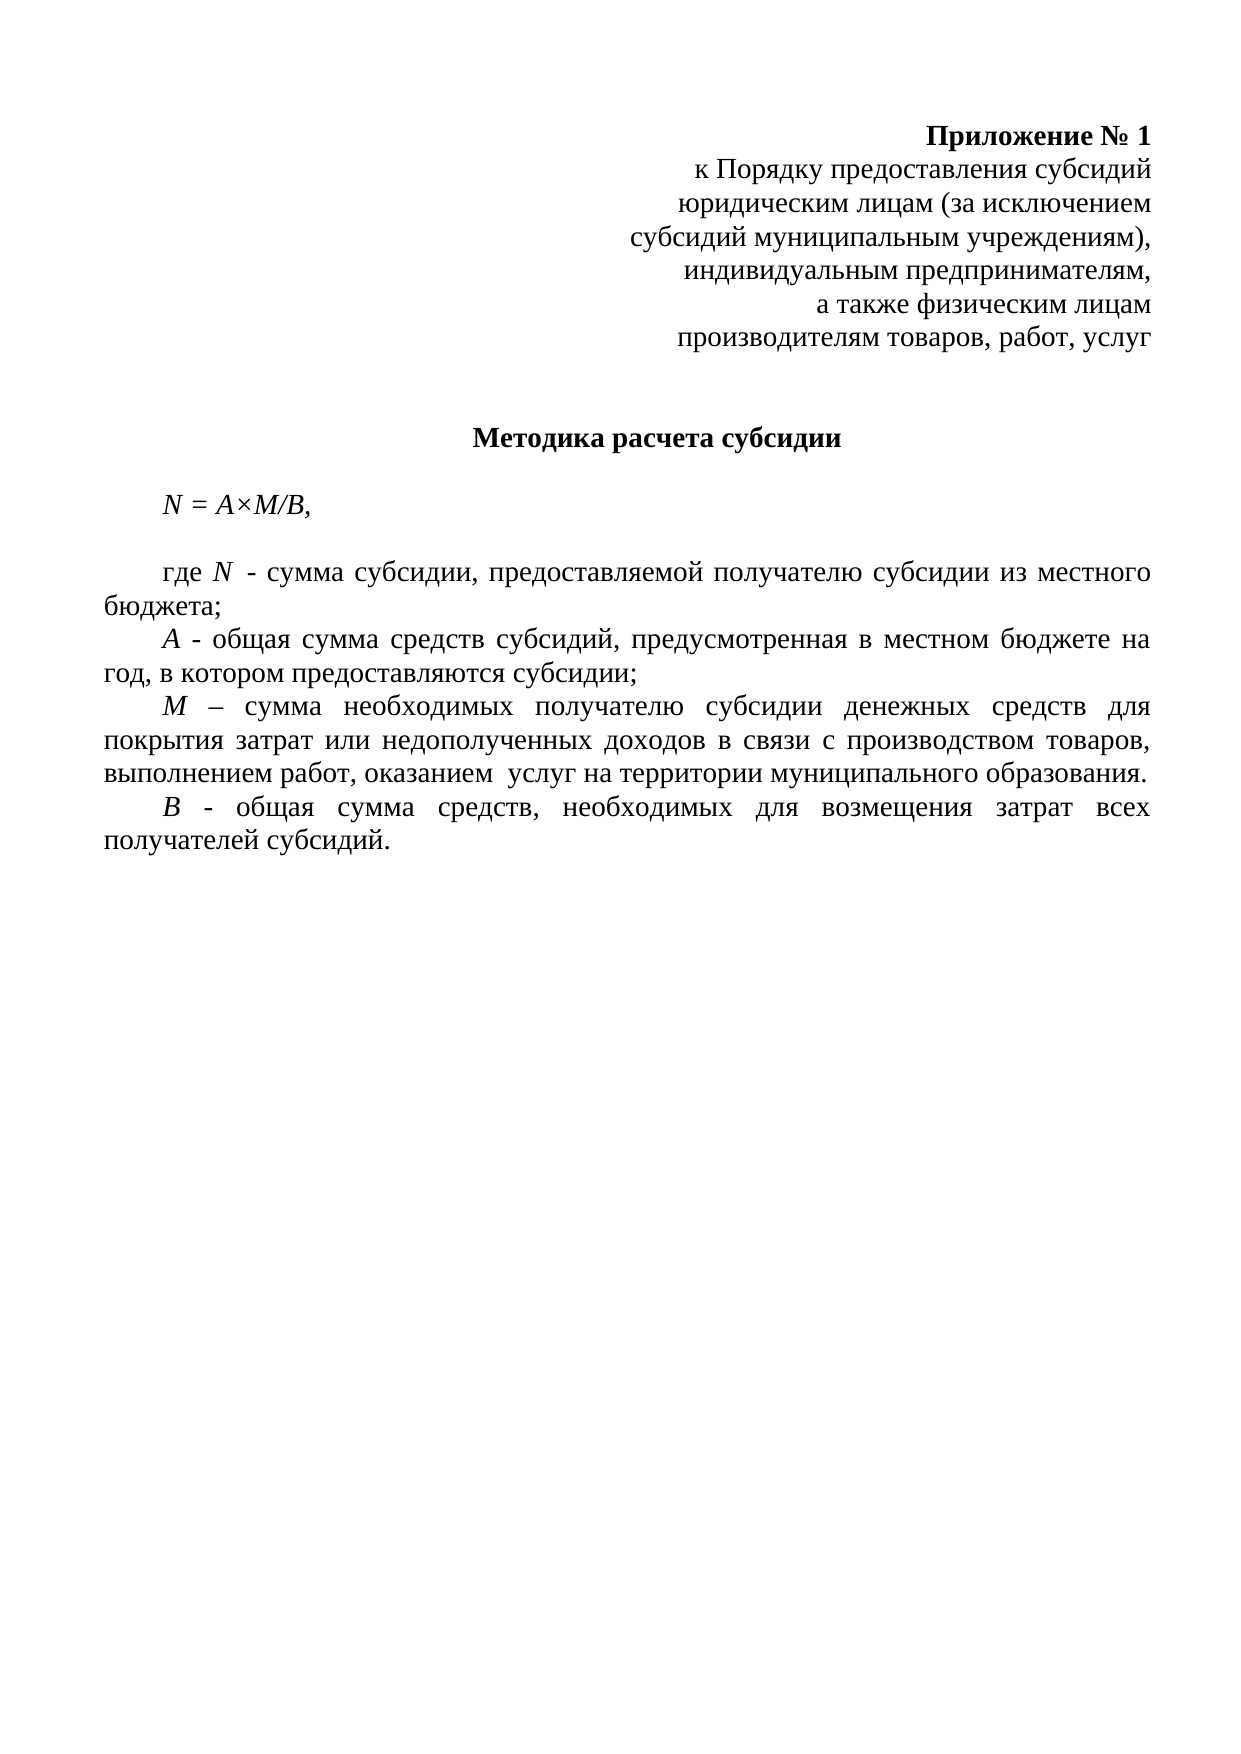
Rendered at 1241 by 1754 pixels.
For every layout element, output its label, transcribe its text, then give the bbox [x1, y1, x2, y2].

text B - общая сумма средств, необходимых для возмещения затрат всех получателей субсидий. [103, 789, 1152, 856]
text производителям товаров, работ, услуг [103, 319, 1152, 353]
text M – сумма необходимых получателю субсидии денежных средств для покрытия затрат или недополученных доходов в связи с производством товаров, выполнением работ, оказанием услуг на территории муниципального образования. [103, 688, 1152, 789]
text Приложение № 1 [103, 118, 1152, 152]
text юридическим лицам (за исключением [103, 185, 1152, 219]
text к Порядку предоставления субсидий [103, 152, 1152, 185]
text А - общая сумма средств субсидий, предусмотренная в местном бюджете на год, в котором предоставляются субсидии; [103, 621, 1152, 688]
text N = A×M/B, [103, 487, 1152, 521]
text индивидуальным предпринимателям, [103, 252, 1152, 286]
text Методика расчета субсидии [103, 420, 1152, 453]
text а также физическим лицам [103, 286, 1152, 319]
text где N - сумма субсидии, предоставляемой получателю субсидии из местного бюджета; [103, 554, 1152, 621]
text субсидий муниципальным учреждениям), [103, 219, 1152, 252]
